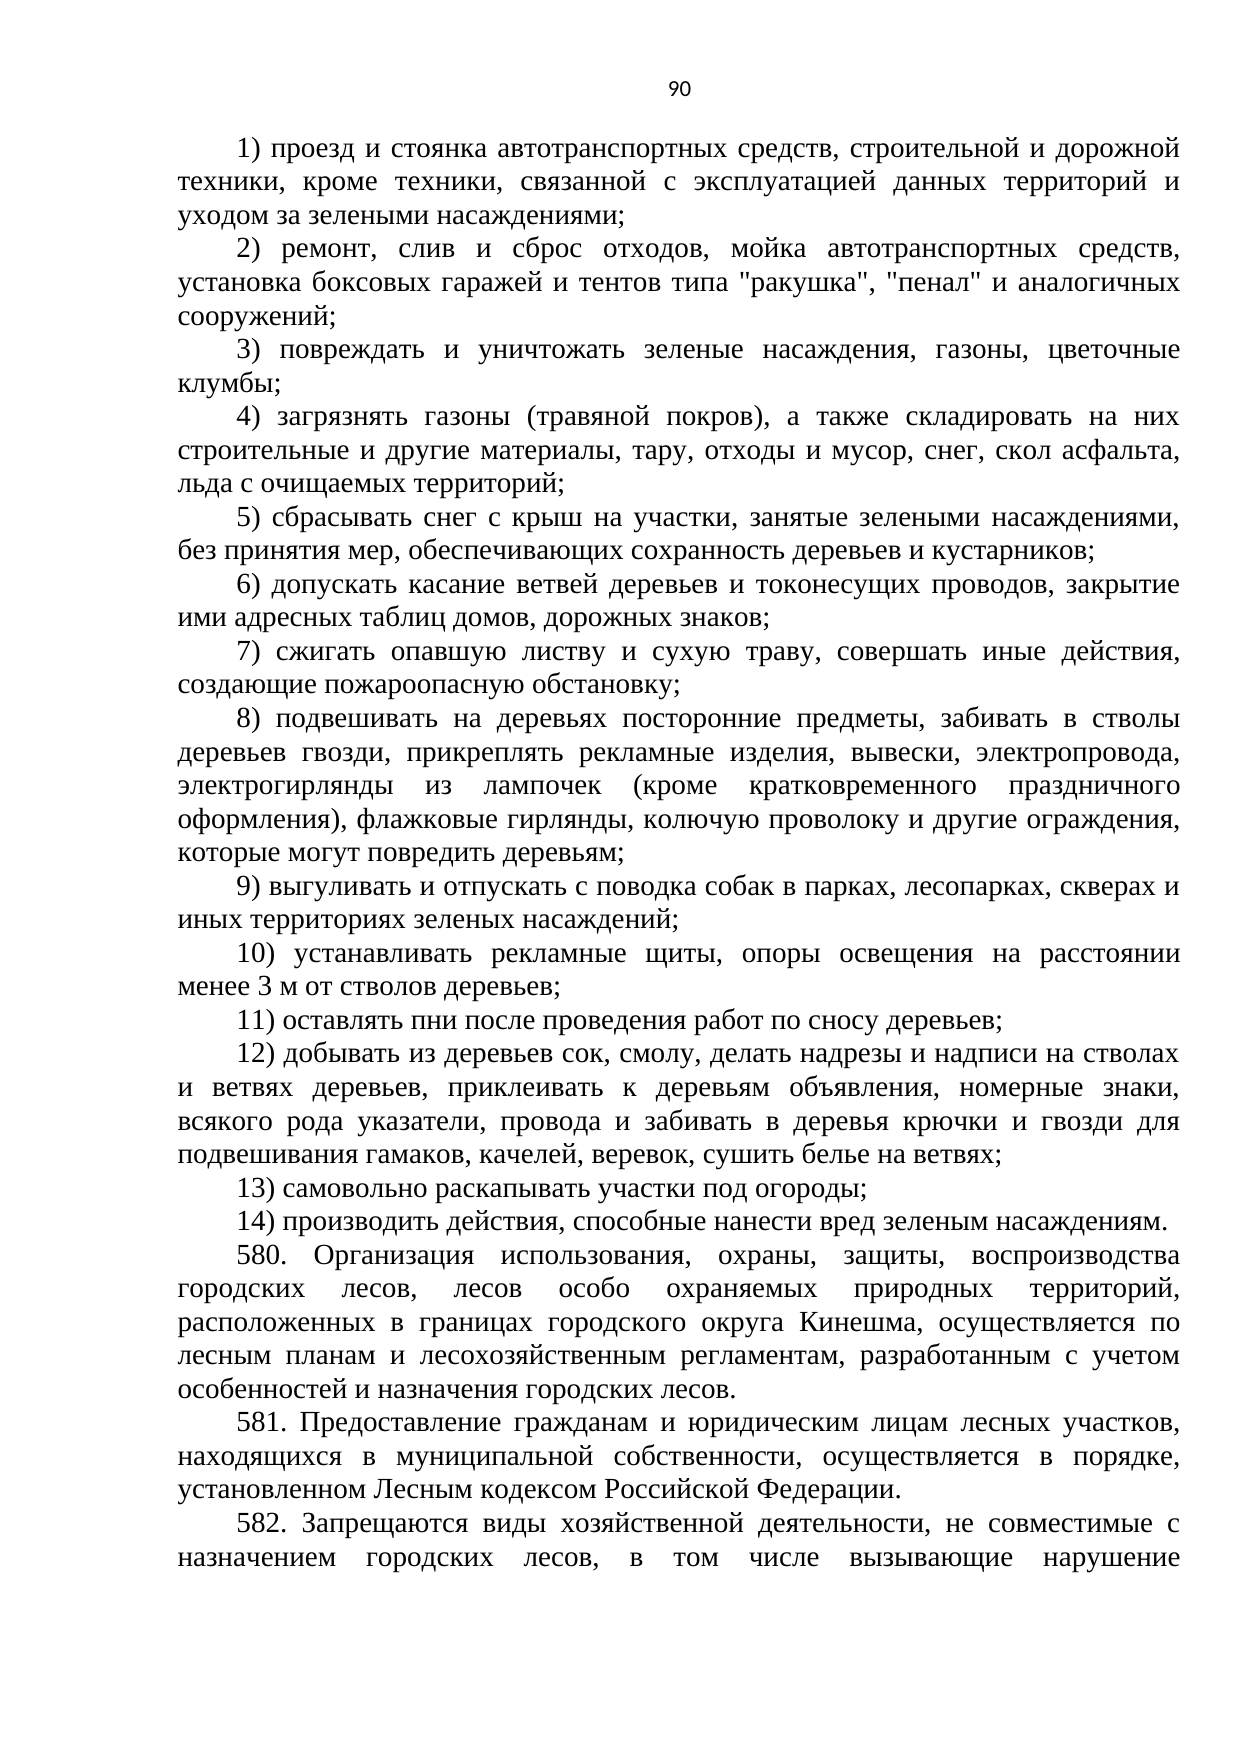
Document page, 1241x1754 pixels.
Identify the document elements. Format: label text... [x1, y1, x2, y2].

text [177, 1505, 1181, 1572]
text 10) устанавливать рекламные щиты, опоры освещения на расстоянии менее 3 м от стволов деревьев; [177, 935, 1181, 1002]
text 4) загрязнять газоны (травяной покров), а также складировать на них строительные и другие материалы, тару, отходы и мусор, снег, скол асфальта, льда с очищаемых территорий; [177, 398, 1181, 499]
text 581. Предоставление гражданам и юридическим лицам лесных участков, находящихся в муниципальной собственности, осуществляется в порядке, установленном Лесным кодексом Российской Федерации. [177, 1404, 1181, 1505]
text 1) проезд и стоянка автотранспортных средств, строительной и дорожной техники, кроме техники, связанной с эксплуатацией данных территорий и уходом за зелеными насаждениями; [177, 130, 1181, 231]
text 11) оставлять пни после проведения работ по сносу деревьев; [177, 1002, 1181, 1036]
text 12) добывать из деревьев сок, смолу, делать надрезы и надписи на стволах и ветвях деревьев, приклеивать к деревьям объявления, номерные знаки, всякого рода указатели, провода и забивать в деревья крючки и гвозди для подвешивания гамаков, качелей, веревок, сушить белье на ветвях; [177, 1036, 1181, 1170]
text 9) выгуливать и отпускать с поводка собак в парках, лесопарках, скверах и иных территориях зеленых насаждений; [177, 868, 1181, 935]
text 7) сжигать опавшую листву и сухую траву, совершать иные действия, создающие пожароопасную обстановку; [177, 633, 1181, 700]
text 13) самовольно раскапывать участки под огороды; [177, 1170, 1181, 1203]
text 8) подвешивать на деревьях посторонние предметы, забивать в стволы деревьев гвозди, прикреплять рекламные изделия, вывески, электропровода, электрогирлянды из лампочек (кроме кратковременного праздничного оформления), флажковые гирлянды, колючую проволоку и другие ограждения, которые могут повредить деревьям; [177, 700, 1181, 868]
text 3) повреждать и уничтожать зеленые насаждения, газоны, цветочные клумбы; [177, 331, 1181, 398]
text 6) допускать касание ветвей деревьев и токонесущих проводов, закрытие ими адресных таблиц домов, дорожных знаков; [177, 566, 1181, 633]
text 2) ремонт, слив и сброс отходов, мойка автотранспортных средств, установка боксовых гаражей и тентов типа "ракушка", "пенал" и аналогичных сооружений; [177, 231, 1181, 331]
text 580. Организация использования, охраны, защиты, воспроизводства городских лесов, лесов особо охраняемых природных территорий, расположенных в границах городского округа Кинешма, осуществляется по лесным планам и лесохозяйственным регламентам, разработанным с учетом особенностей и назначения городских лесов. [177, 1237, 1181, 1404]
text 5) сбрасывать снег с крыш на участки, занятые зелеными насаждениями, без принятия мер, обеспечивающих сохранность деревьев и кустарников; [177, 499, 1181, 566]
text 14) производить действия, способные нанести вред зеленым насаждениям. [177, 1203, 1181, 1237]
